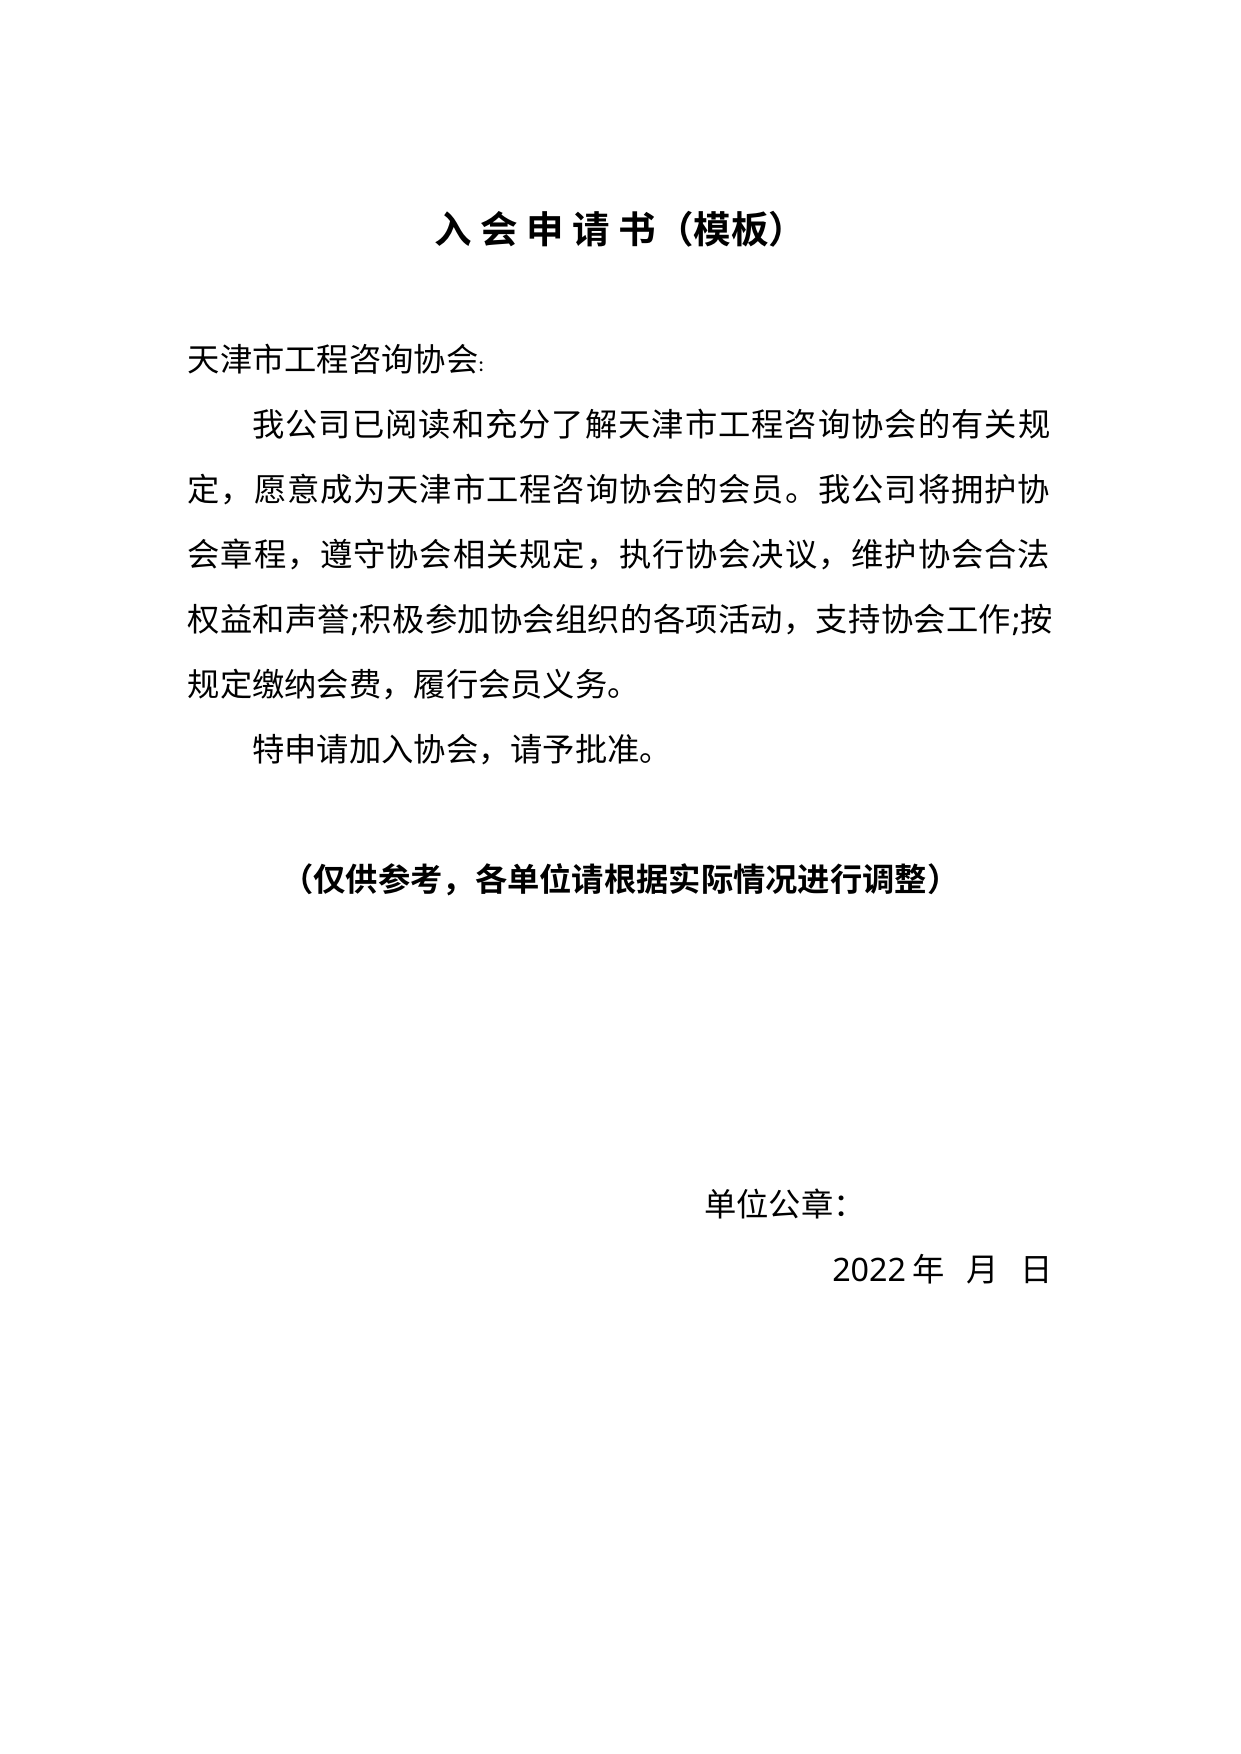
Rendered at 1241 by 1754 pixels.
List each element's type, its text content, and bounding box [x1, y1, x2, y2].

text 入 会 申 请 书（模板） [187, 194, 1053, 259]
text 2022年 月 日 [187, 1234, 1053, 1299]
text 单位公章： [187, 1169, 1053, 1234]
text （仅供参考，各单位请根据实际情况进行调整） [187, 844, 1053, 909]
text 特申请加入协会，请予批准。 [187, 714, 1053, 779]
text 我公司已阅读和充分了解天津市工程咨询协会的有关规定，愿意成为天津市工程咨询协会的会员。我公司将拥护协会章程，遵守协会相关规定，执行协会决议，维护协会合法权益和声誉;积极参加协会组织的各项活动，支持协会工作;按规定缴纳会费，履行会员义务。 [187, 389, 1053, 714]
text 天津市工程咨询协会: [187, 324, 1053, 389]
